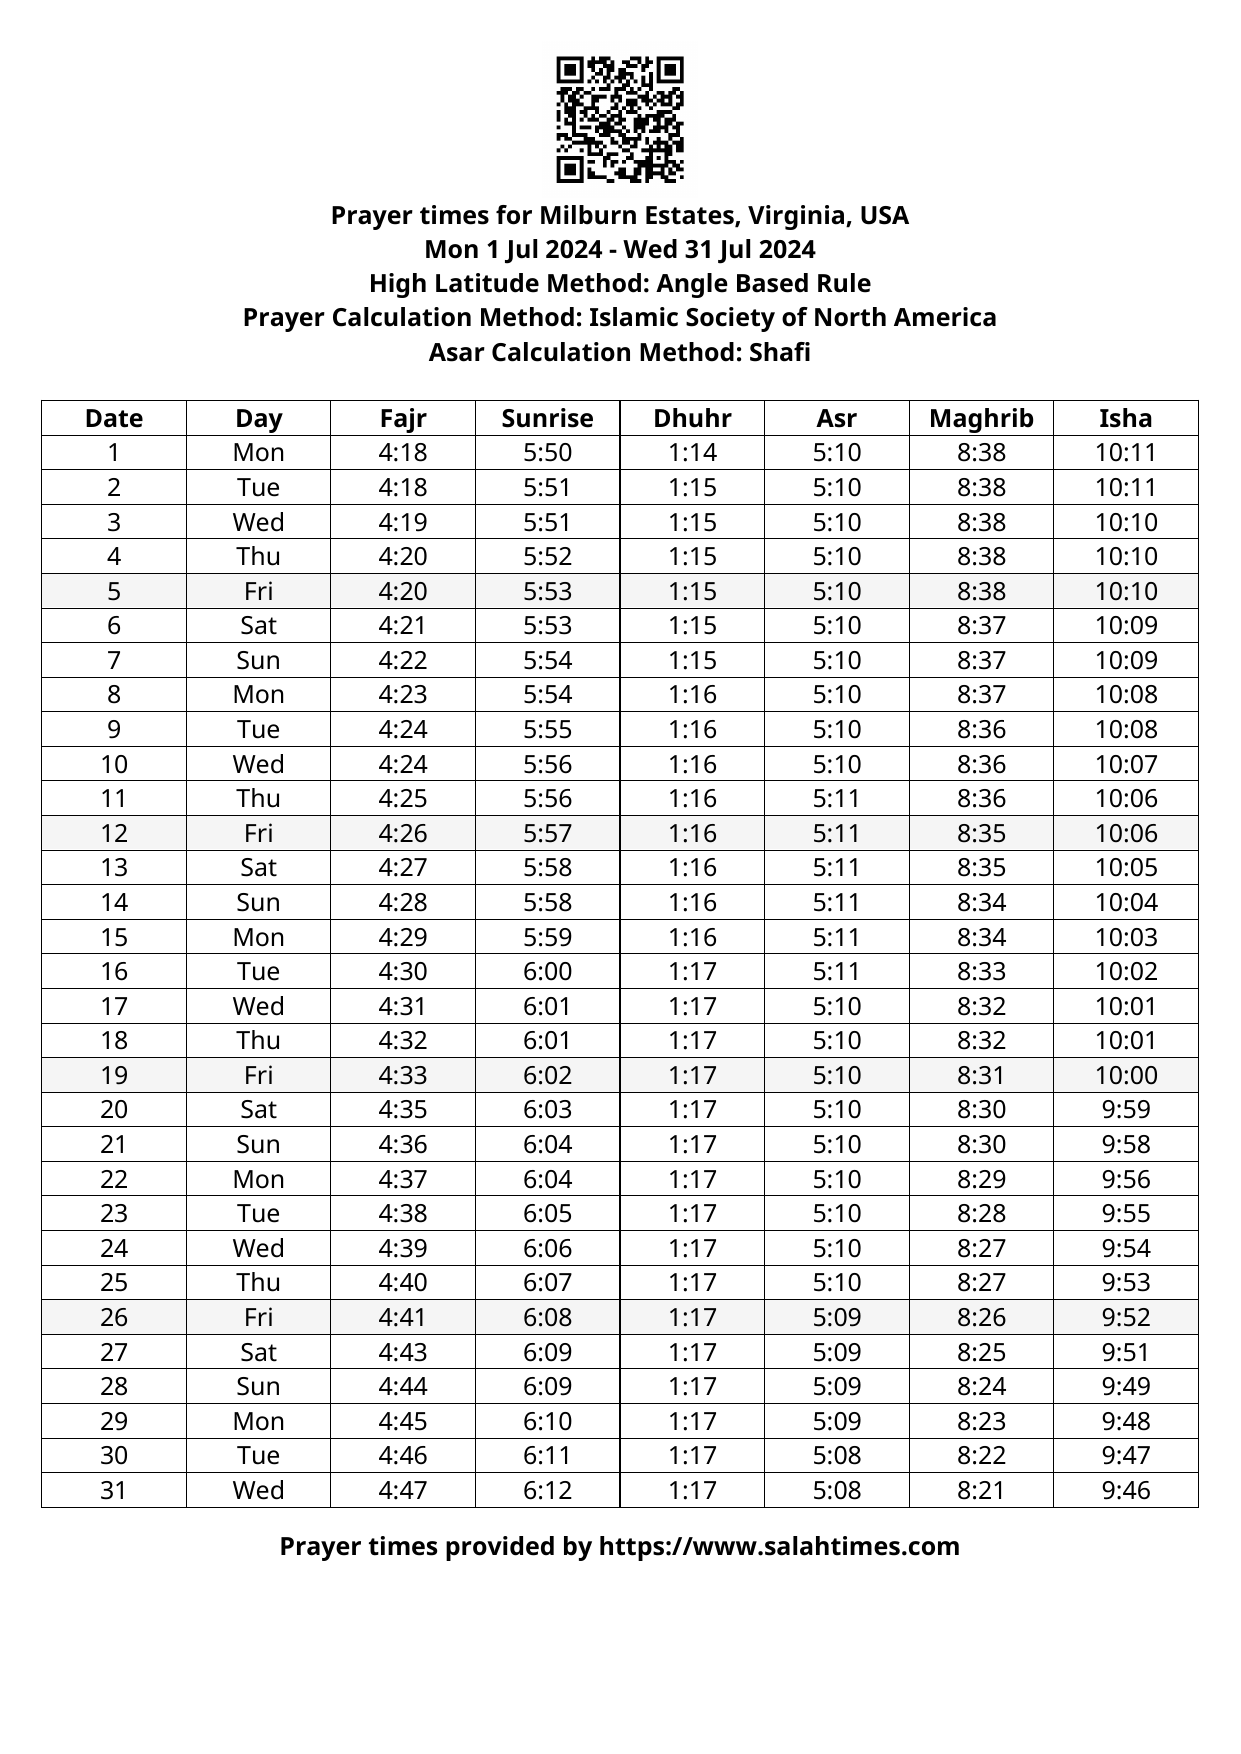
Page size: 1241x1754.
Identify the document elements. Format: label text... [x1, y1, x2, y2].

table_cell Tue [187, 470, 330, 504]
table_cell Mon [187, 678, 330, 711]
table_cell 9:55 [1054, 1196, 1198, 1230]
table_cell 8:31 [910, 1058, 1053, 1092]
table_cell 10:02 [1054, 954, 1198, 988]
table_cell 30 [42, 1439, 186, 1472]
table_cell 8:30 [910, 1093, 1053, 1126]
table_header Sunrise [476, 401, 619, 434]
table_cell 9:47 [1054, 1439, 1198, 1472]
table_cell 21 [42, 1127, 186, 1161]
table_cell 10:11 [1054, 436, 1198, 469]
table_cell 5:08 [765, 1439, 909, 1472]
table_cell 8:37 [910, 609, 1053, 642]
table_cell 1:16 [621, 781, 764, 815]
table_cell 23 [42, 1196, 186, 1230]
table_cell 5:56 [476, 747, 619, 780]
table_cell Wed [187, 1473, 330, 1507]
table_cell 9:48 [1054, 1404, 1198, 1437]
table_cell 12 [42, 816, 186, 849]
table_cell 8:27 [910, 1266, 1053, 1299]
table_cell 4:37 [331, 1162, 475, 1195]
table_cell 10 [42, 747, 186, 780]
table_cell 4:36 [331, 1127, 475, 1161]
table_cell 5:10 [765, 505, 909, 538]
table_cell Thu [187, 1266, 330, 1299]
table_cell 6:09 [476, 1335, 619, 1368]
table_cell 10:00 [1054, 1058, 1198, 1092]
table_cell 1:17 [621, 1473, 764, 1507]
table_cell Thu [187, 1024, 330, 1057]
text Prayer Calculation Method: Islamic Society of North America [42, 300, 1198, 334]
table_cell 8:27 [910, 1231, 1053, 1264]
table_cell Mon [187, 436, 330, 469]
table_cell 4:44 [331, 1369, 475, 1403]
table_cell 10:06 [1054, 781, 1198, 815]
table_header Day [187, 401, 330, 434]
table_cell 1:17 [621, 1024, 764, 1057]
table_cell 10:09 [1054, 643, 1198, 677]
table_cell 9 [42, 712, 186, 746]
table_cell 5:51 [476, 470, 619, 504]
table_cell Thu [187, 539, 330, 573]
table_cell 1:17 [621, 1404, 764, 1437]
table_cell 8 [42, 678, 186, 711]
table_cell 5:11 [765, 851, 909, 884]
table_cell 5:56 [476, 781, 619, 815]
text Asar Calculation Method: Shafi [42, 334, 1198, 368]
table_cell 4:46 [331, 1439, 475, 1472]
table_cell 8:32 [910, 989, 1053, 1022]
table_cell 10:06 [1054, 816, 1198, 849]
table_cell 5:10 [765, 1231, 909, 1264]
table_cell 6:11 [476, 1439, 619, 1472]
table_cell 6:01 [476, 1024, 619, 1057]
table_cell Tue [187, 1439, 330, 1472]
table_cell Mon [187, 1162, 330, 1195]
table_cell Sun [187, 1127, 330, 1161]
table_cell 4:27 [331, 851, 475, 884]
table_cell 5:59 [476, 920, 619, 953]
table_cell 5:10 [765, 436, 909, 469]
table_header Isha [1054, 401, 1198, 434]
table_cell 6:01 [476, 989, 619, 1022]
table_cell 4:20 [331, 574, 475, 607]
table_cell 1:17 [621, 1369, 764, 1403]
table_cell Tue [187, 954, 330, 988]
table_cell 9:51 [1054, 1335, 1198, 1368]
table_cell 15 [42, 920, 186, 953]
table_cell 9:53 [1054, 1266, 1198, 1299]
table_cell 5:51 [476, 505, 619, 538]
table_cell 4:25 [331, 781, 475, 815]
table_cell 5:10 [765, 1058, 909, 1092]
table_cell 5:11 [765, 920, 909, 953]
table_cell 5:50 [476, 436, 619, 469]
table_header Asr [765, 401, 909, 434]
table_cell 1 [42, 436, 186, 469]
table_cell 6:04 [476, 1127, 619, 1161]
table_cell 4:19 [331, 505, 475, 538]
table_cell 10:03 [1054, 920, 1198, 953]
table_cell 5:10 [765, 1024, 909, 1057]
table_cell 5:10 [765, 609, 909, 642]
table_cell Mon [187, 920, 330, 953]
table_cell 4:35 [331, 1093, 475, 1126]
table_cell 6:00 [476, 954, 619, 988]
table_cell 5:10 [765, 1196, 909, 1230]
table_cell 9:54 [1054, 1231, 1198, 1264]
picture [542, 41, 699, 198]
table_cell 4:18 [331, 470, 475, 504]
table_cell 9:58 [1054, 1127, 1198, 1161]
table_cell 1:17 [621, 1335, 764, 1368]
table_cell 4:38 [331, 1196, 475, 1230]
table_cell 5:09 [765, 1300, 909, 1334]
table_cell Sun [187, 1369, 330, 1403]
table_cell 28 [42, 1369, 186, 1403]
table_cell 9:59 [1054, 1093, 1198, 1126]
table_cell 6:02 [476, 1058, 619, 1092]
table_cell 4:24 [331, 747, 475, 780]
table_cell Fri [187, 574, 330, 607]
table_cell 8:21 [910, 1473, 1053, 1507]
table_cell 5:54 [476, 678, 619, 711]
table_cell 8:33 [910, 954, 1053, 988]
table_cell 10:11 [1054, 470, 1198, 504]
table_cell 6:05 [476, 1196, 619, 1230]
table_cell Fri [187, 1300, 330, 1334]
table_cell Sat [187, 609, 330, 642]
table_cell 8:38 [910, 436, 1053, 469]
table_cell 1:17 [621, 1162, 764, 1195]
table_cell 4:30 [331, 954, 475, 988]
table_cell Tue [187, 1196, 330, 1230]
table_cell 8:32 [910, 1024, 1053, 1057]
table_cell 8:38 [910, 574, 1053, 607]
table_cell 9:49 [1054, 1369, 1198, 1403]
table_cell 10:08 [1054, 712, 1198, 746]
table_cell 4:47 [331, 1473, 475, 1507]
table_cell 1:15 [621, 470, 764, 504]
table_cell 6:03 [476, 1093, 619, 1126]
table_cell 8:34 [910, 885, 1053, 919]
table_cell 7 [42, 643, 186, 677]
table_cell 1:16 [621, 712, 764, 746]
table_cell 13 [42, 851, 186, 884]
table_cell 8:23 [910, 1404, 1053, 1437]
table_header Maghrib [910, 401, 1053, 434]
table_cell 8:37 [910, 678, 1053, 711]
table_cell 5:10 [765, 678, 909, 711]
table_cell 1:16 [621, 885, 764, 919]
table_cell 4:22 [331, 643, 475, 677]
table_cell 4:39 [331, 1231, 475, 1264]
table_cell Fri [187, 1058, 330, 1092]
table_cell 1:17 [621, 954, 764, 988]
table_cell 1:17 [621, 1231, 764, 1264]
table_cell 4:24 [331, 712, 475, 746]
table_cell 5:10 [765, 1093, 909, 1126]
table_cell 24 [42, 1231, 186, 1264]
table_cell 10:08 [1054, 678, 1198, 711]
table_cell 9:52 [1054, 1300, 1198, 1334]
table_cell 19 [42, 1058, 186, 1092]
table_cell 5:10 [765, 574, 909, 607]
table_cell 4:26 [331, 816, 475, 849]
table_cell 5:52 [476, 539, 619, 573]
table_cell 1:17 [621, 1093, 764, 1126]
table_header Date [42, 401, 186, 434]
table_cell 5:58 [476, 851, 619, 884]
table_cell Thu [187, 781, 330, 815]
table_cell 8:38 [910, 505, 1053, 538]
table_cell 10:10 [1054, 505, 1198, 538]
table_cell 5:10 [765, 747, 909, 780]
table_cell 4:29 [331, 920, 475, 953]
table_cell 5:09 [765, 1404, 909, 1437]
table_cell 8:38 [910, 539, 1053, 573]
table_cell 4 [42, 539, 186, 573]
table_cell 4:18 [331, 436, 475, 469]
table_cell 10:04 [1054, 885, 1198, 919]
table_cell 4:41 [331, 1300, 475, 1334]
table_cell 5:54 [476, 643, 619, 677]
table_cell 8:36 [910, 747, 1053, 780]
table_cell 10:01 [1054, 1024, 1198, 1057]
table_cell 5:08 [765, 1473, 909, 1507]
table_cell 6:04 [476, 1162, 619, 1195]
table_cell 8:35 [910, 851, 1053, 884]
table_cell 5:10 [765, 643, 909, 677]
text Mon 1 Jul 2024 - Wed 31 Jul 2024 [42, 232, 1198, 266]
table_cell 17 [42, 989, 186, 1022]
table_cell 1:17 [621, 1127, 764, 1161]
table_cell 8:28 [910, 1196, 1053, 1230]
table_cell 11 [42, 781, 186, 815]
table_cell 22 [42, 1162, 186, 1195]
table_cell 4:31 [331, 989, 475, 1022]
table_cell 31 [42, 1473, 186, 1507]
text Prayer times for Milburn Estates, Virginia, USA [42, 198, 1198, 232]
table_cell 10:05 [1054, 851, 1198, 884]
table_cell 2 [42, 470, 186, 504]
table_header Fajr [331, 401, 475, 434]
table_cell 6:06 [476, 1231, 619, 1264]
table_cell 3 [42, 505, 186, 538]
table_cell 8:24 [910, 1369, 1053, 1403]
table_cell 8:35 [910, 816, 1053, 849]
table_cell Sun [187, 885, 330, 919]
table_cell 8:36 [910, 781, 1053, 815]
table_cell 20 [42, 1093, 186, 1126]
table_cell 1:17 [621, 1196, 764, 1230]
table_cell 5:58 [476, 885, 619, 919]
table_cell 6:10 [476, 1404, 619, 1437]
table_cell 6:07 [476, 1266, 619, 1299]
table_cell 10:01 [1054, 989, 1198, 1022]
table_cell Sat [187, 1335, 330, 1368]
table_cell 1:15 [621, 574, 764, 607]
table_cell Wed [187, 989, 330, 1022]
table_cell 4:20 [331, 539, 475, 573]
table_cell 1:16 [621, 747, 764, 780]
table_cell 5:53 [476, 574, 619, 607]
table_cell 25 [42, 1266, 186, 1299]
table_cell 4:23 [331, 678, 475, 711]
table_cell 4:32 [331, 1024, 475, 1057]
table_cell 5:10 [765, 470, 909, 504]
table_cell 1:15 [621, 539, 764, 573]
table_cell 6 [42, 609, 186, 642]
table_cell 1:16 [621, 920, 764, 953]
table_cell Sat [187, 1093, 330, 1126]
table_cell 1:16 [621, 816, 764, 849]
table_cell 29 [42, 1404, 186, 1437]
table_cell Sat [187, 851, 330, 884]
table_cell 4:45 [331, 1404, 475, 1437]
table_cell 10:10 [1054, 539, 1198, 573]
table_cell 1:17 [621, 1058, 764, 1092]
table_cell 4:33 [331, 1058, 475, 1092]
table_cell 1:16 [621, 678, 764, 711]
table_cell 5:10 [765, 712, 909, 746]
table_cell Tue [187, 712, 330, 746]
table_cell 10:10 [1054, 574, 1198, 607]
table_header Dhuhr [621, 401, 764, 434]
table_cell 8:30 [910, 1127, 1053, 1161]
table_cell 5:11 [765, 781, 909, 815]
table_cell 8:34 [910, 920, 1053, 953]
table_cell 5:11 [765, 816, 909, 849]
table_cell 1:15 [621, 643, 764, 677]
table_cell 9:56 [1054, 1162, 1198, 1195]
table_cell 9:46 [1054, 1473, 1198, 1507]
table_cell 8:29 [910, 1162, 1053, 1195]
table_cell 16 [42, 954, 186, 988]
table_cell 5:11 [765, 885, 909, 919]
table_cell 5:10 [765, 989, 909, 1022]
table_cell 1:17 [621, 1300, 764, 1334]
table_cell 18 [42, 1024, 186, 1057]
table_cell 8:25 [910, 1335, 1053, 1368]
table_cell Fri [187, 816, 330, 849]
table_cell 5 [42, 574, 186, 607]
table_cell 5:11 [765, 954, 909, 988]
table_cell Wed [187, 1231, 330, 1264]
table_cell Mon [187, 1404, 330, 1437]
table_cell 5:10 [765, 539, 909, 573]
table_cell 1:16 [621, 851, 764, 884]
table_cell 1:17 [621, 989, 764, 1022]
table_cell 5:10 [765, 1266, 909, 1299]
table_cell 5:53 [476, 609, 619, 642]
table_cell 5:10 [765, 1127, 909, 1161]
table_cell Sun [187, 643, 330, 677]
table_cell 4:21 [331, 609, 475, 642]
table_cell 8:37 [910, 643, 1053, 677]
table_cell 14 [42, 885, 186, 919]
table_cell 27 [42, 1335, 186, 1368]
table_cell 5:57 [476, 816, 619, 849]
table_cell 1:15 [621, 609, 764, 642]
table_cell 5:10 [765, 1162, 909, 1195]
table_cell 1:14 [621, 436, 764, 469]
table_cell Wed [187, 747, 330, 780]
table_cell 5:55 [476, 712, 619, 746]
table_cell 8:36 [910, 712, 1053, 746]
table_cell 8:22 [910, 1439, 1053, 1472]
text Prayer times provided by https://www.salahtimes.com [42, 1528, 1198, 1563]
table_cell 4:40 [331, 1266, 475, 1299]
table_cell 6:09 [476, 1369, 619, 1403]
table_cell 10:09 [1054, 609, 1198, 642]
table_cell 1:15 [621, 505, 764, 538]
table_cell 5:09 [765, 1335, 909, 1368]
table_cell 4:43 [331, 1335, 475, 1368]
table_cell Wed [187, 505, 330, 538]
table_cell 8:26 [910, 1300, 1053, 1334]
table_cell 10:07 [1054, 747, 1198, 780]
table_cell 8:38 [910, 470, 1053, 504]
text High Latitude Method: Angle Based Rule [42, 266, 1198, 300]
table_cell 5:09 [765, 1369, 909, 1403]
table_cell 4:28 [331, 885, 475, 919]
table_cell 1:17 [621, 1266, 764, 1299]
table_cell 26 [42, 1300, 186, 1334]
table_cell 6:12 [476, 1473, 619, 1507]
table_cell 1:17 [621, 1439, 764, 1472]
table_cell 6:08 [476, 1300, 619, 1334]
